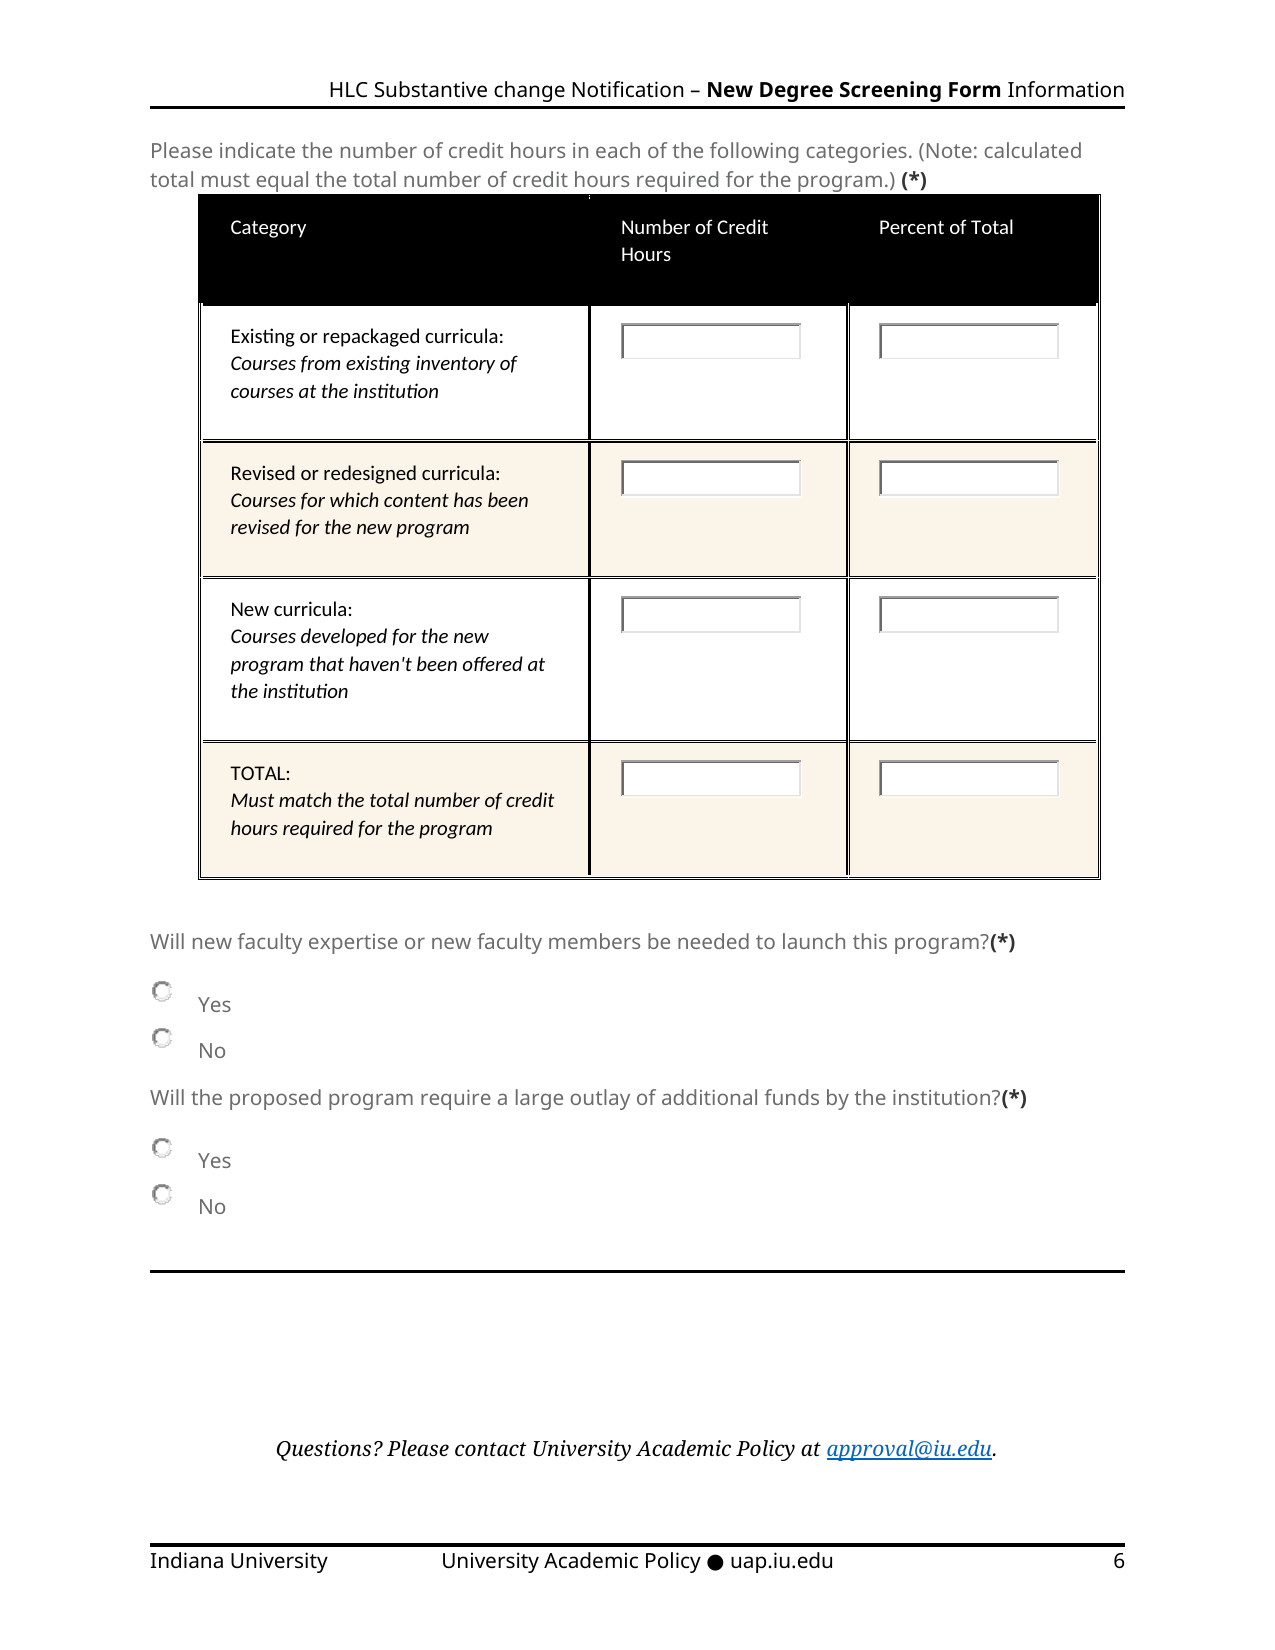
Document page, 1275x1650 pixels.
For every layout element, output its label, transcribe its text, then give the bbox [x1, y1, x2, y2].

text Will the proposed program require a large outlay of additional funds by the institution?(*) [150, 1083, 1125, 1112]
table_cell Existing or repackaged curricula: Courses from existing inventory of courses at the institution [201, 303, 588, 439]
table_cell [591, 306, 846, 439]
table_header Percent of Total [848, 197, 1098, 303]
table_cell New curricula: Courses developed for the new program that haven't been offered at the institution [201, 576, 589, 740]
text Yes No [150, 974, 1125, 1064]
table_cell [591, 579, 846, 740]
table_cell [848, 439, 1099, 576]
text Please indicate the number of credit hours in each of the following categories. (Note: calculated total must equal the total number of credit hours required for the program.) (*) [150, 137, 1125, 193]
table_cell [850, 303, 1098, 439]
text Will new faculty expertise or new faculty members be needed to launch this program?(*) [150, 927, 1125, 955]
text Questions? Please contact University Academic Policy at approval@iu.edu. [150, 1434, 1125, 1463]
table_cell TOTAL: Must match the total number of credit hours required for the program [201, 740, 589, 876]
table_cell [850, 576, 1098, 740]
table_header Number of Credit Hours [590, 197, 848, 303]
table_cell Revised or redesigned curricula: Courses for which content has been revised for the new program [199, 439, 589, 576]
table_cell [591, 443, 846, 576]
table_cell [590, 743, 848, 876]
text Yes No [150, 1131, 1125, 1221]
table_header Category [201, 197, 589, 303]
table_cell [848, 740, 1098, 876]
